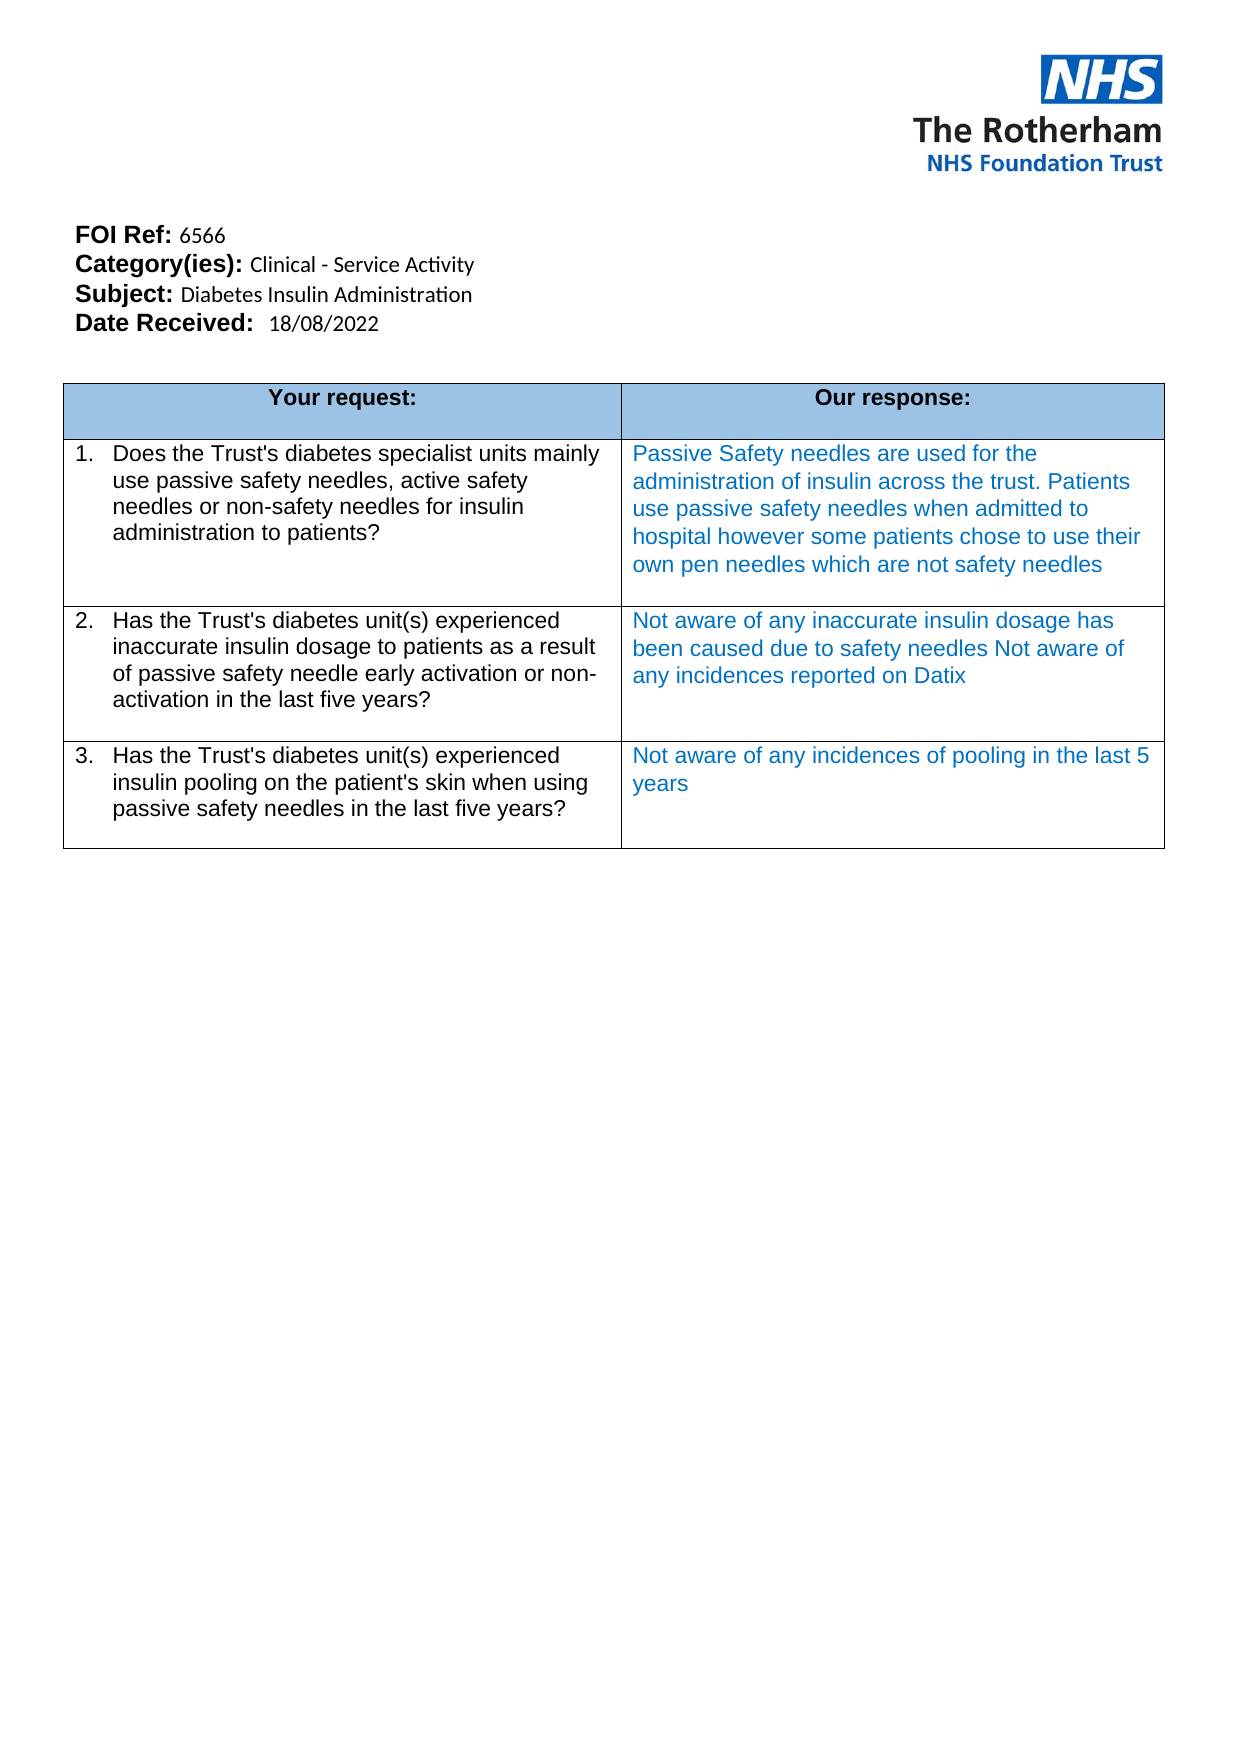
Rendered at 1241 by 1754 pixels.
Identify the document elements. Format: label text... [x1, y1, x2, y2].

text FOI Ref: [75, 220, 919, 249]
table_header Your request: [64, 384, 621, 439]
text Subject: [75, 278, 919, 308]
table_cell Does the Trust's diabetes specialist units mainly use passive safety needles, active safety needles or non-safety needles for insulin administration to patients? [64, 440, 621, 606]
text Category(ies): [75, 249, 919, 278]
table_cell Has the Trust's diabetes unit(s) experienced inaccurate insulin dosage to patients as a result of passive safety needle early activation or non-activation in the last five years? [64, 607, 621, 741]
table_cell Not aware of any incidences of pooling in the last 5 years [622, 742, 1164, 847]
picture [912, 53, 1163, 174]
table_cell Has the Trust's diabetes unit(s) experienced insulin pooling on the patient's skin when using passive safety needles in the last five years? [64, 742, 621, 847]
table_cell Passive Safety needles are used for the administration of insulin across the trust. Patients use passive safety needles when admitted to hospital however some patients chose to use their own pen needles which are not safety needles [622, 440, 1164, 606]
table_cell Not aware of any inaccurate insulin dosage has been caused due to safety needles Not aware of any incidences reported on Datix [622, 607, 1164, 741]
text Date Received: [75, 308, 919, 337]
table_header Our response: [622, 384, 1164, 439]
